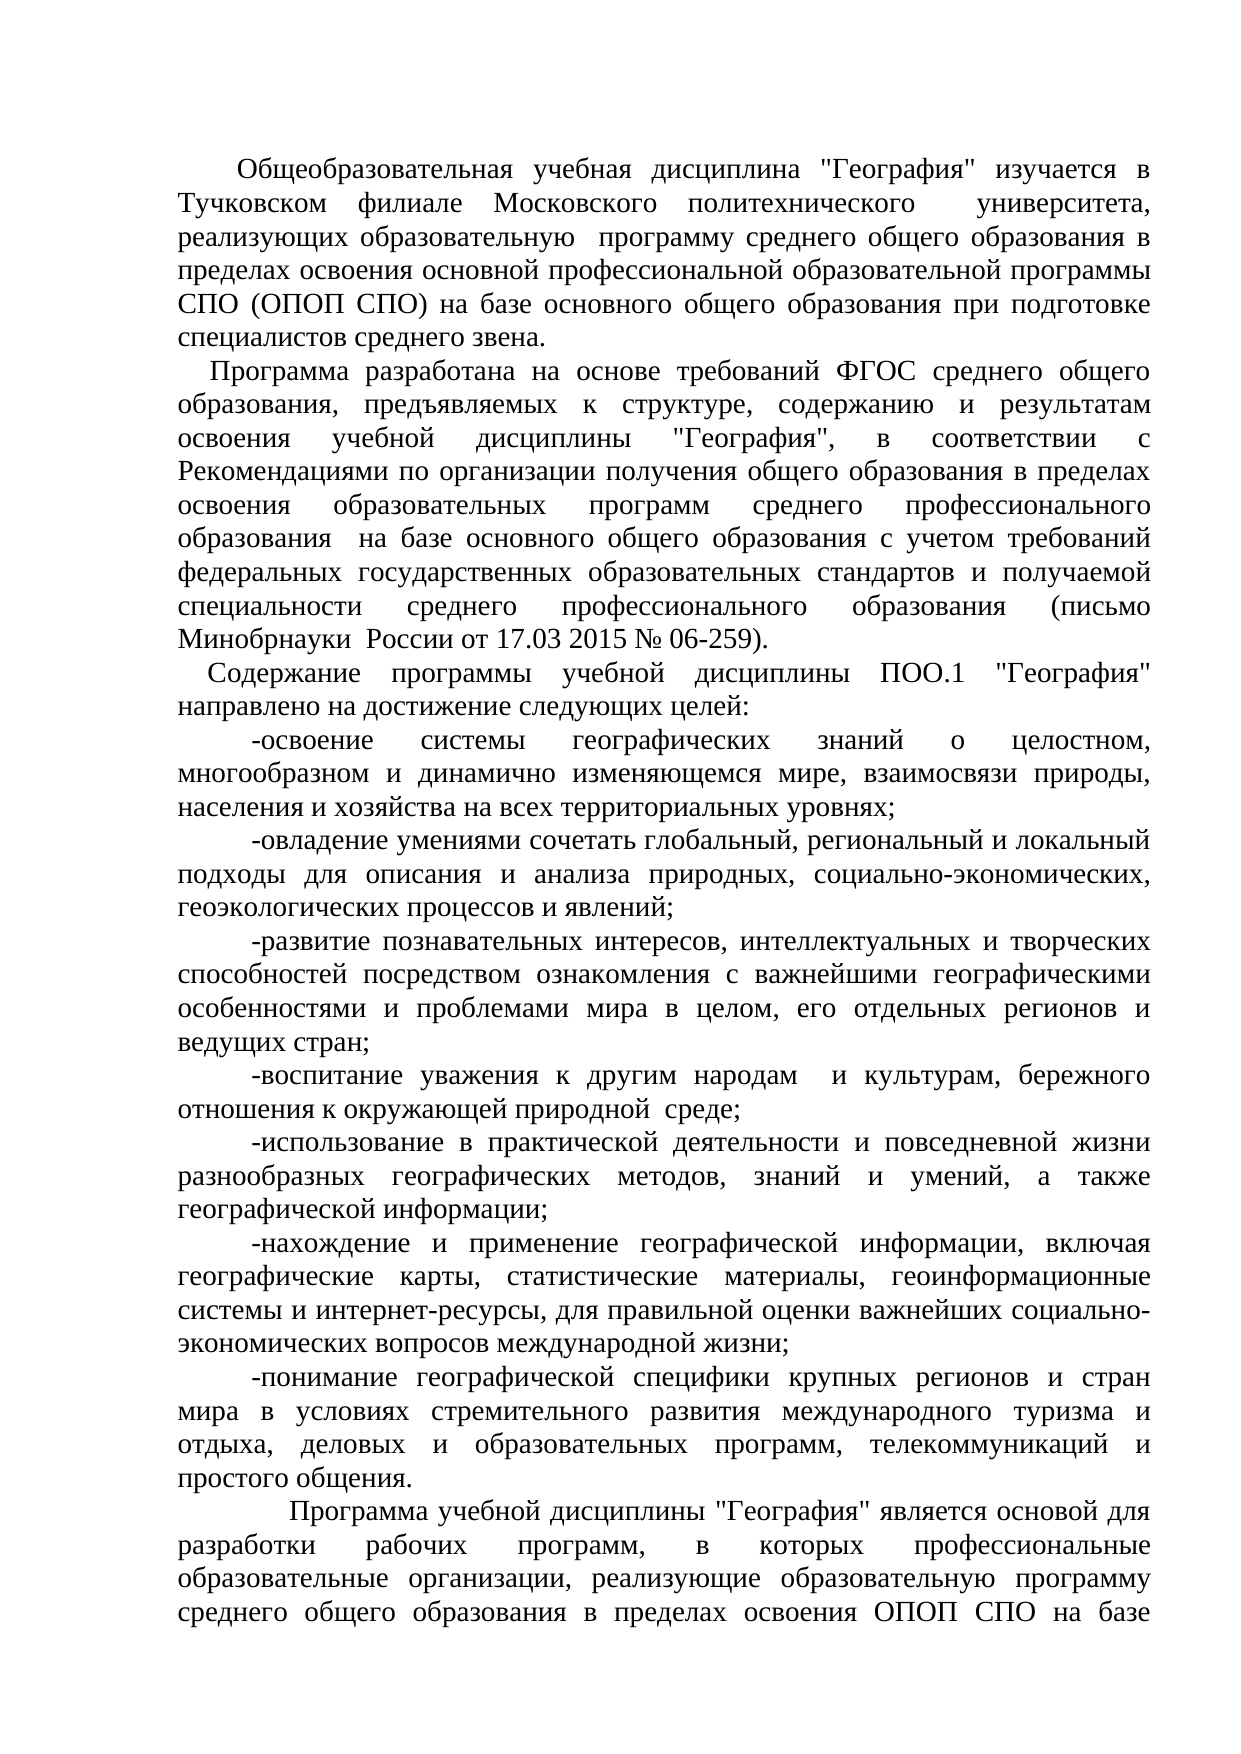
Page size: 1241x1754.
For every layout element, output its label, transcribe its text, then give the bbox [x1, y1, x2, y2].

text -освоение системы географических знаний о целостном, многообразном и динамично изменяющемся мире, взаимосвязи природы, населения и хозяйства на всех территориальных уровнях; [177, 722, 1152, 822]
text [177, 1493, 1152, 1627]
text -использование в практической деятельности и повседневной жизни разнообразных географических методов, знаний и умений, а также географической информации; [177, 1124, 1152, 1225]
text -овладение умениями сочетать глобальный, региональный и локальный подходы для описания и анализа природных, социально-экономических, геоэкологических процессов и явлений; [177, 822, 1152, 923]
text Программа разработана на основе требований ФГОС среднего общего образования, предъявляемых к структуре, содержанию и результатам освоения учебной дисциплины "География", в соответствии с Рекомендациями по организации получения общего образования в пределах освоения образовательных программ среднего профессионального образования на базе основного общего образования с учетом требований федеральных государственных образовательных стандартов и получаемой специальности среднего профессионального образования (письмо Минобрнауки России от 17.03 2015 № 06-259). [177, 353, 1152, 655]
text -нахождение и применение географической информации, включая географические карты, статистические материалы, геоинформационные системы и интернет-ресурсы, для правильной оценки важнейших социально-экономических вопросов международной жизни; [177, 1225, 1152, 1359]
text -воспитание уважения к другим народам и культурам, бережного отношения к окружающей природной среде; [177, 1057, 1152, 1124]
text -развитие познавательных интересов, интеллектуальных и творческих способностей посредством ознакомления с важнейшими географическими особенностями и проблемами мира в целом, его отдельных регионов и ведущих стран; [177, 923, 1152, 1057]
text Содержание программы учебной дисциплины ПОО.1 "География" направлено на достижение следующих целей: [177, 655, 1152, 722]
text Общеобразовательная учебная дисциплина "География" изучается в Тучковском филиале Московского политехнического университета, реализующих образовательную программу среднего общего образования в пределах освоения основной профессиональной образовательной программы СПО (ОПОП СПО) на базе основного общего образования при подготовке специалистов среднего звена. [177, 152, 1152, 353]
text -понимание географической специфики крупных регионов и стран мира в условиях стремительного развития международного туризма и отдыха, деловых и образовательных программ, телекоммуникаций и простого общения. [177, 1359, 1152, 1493]
